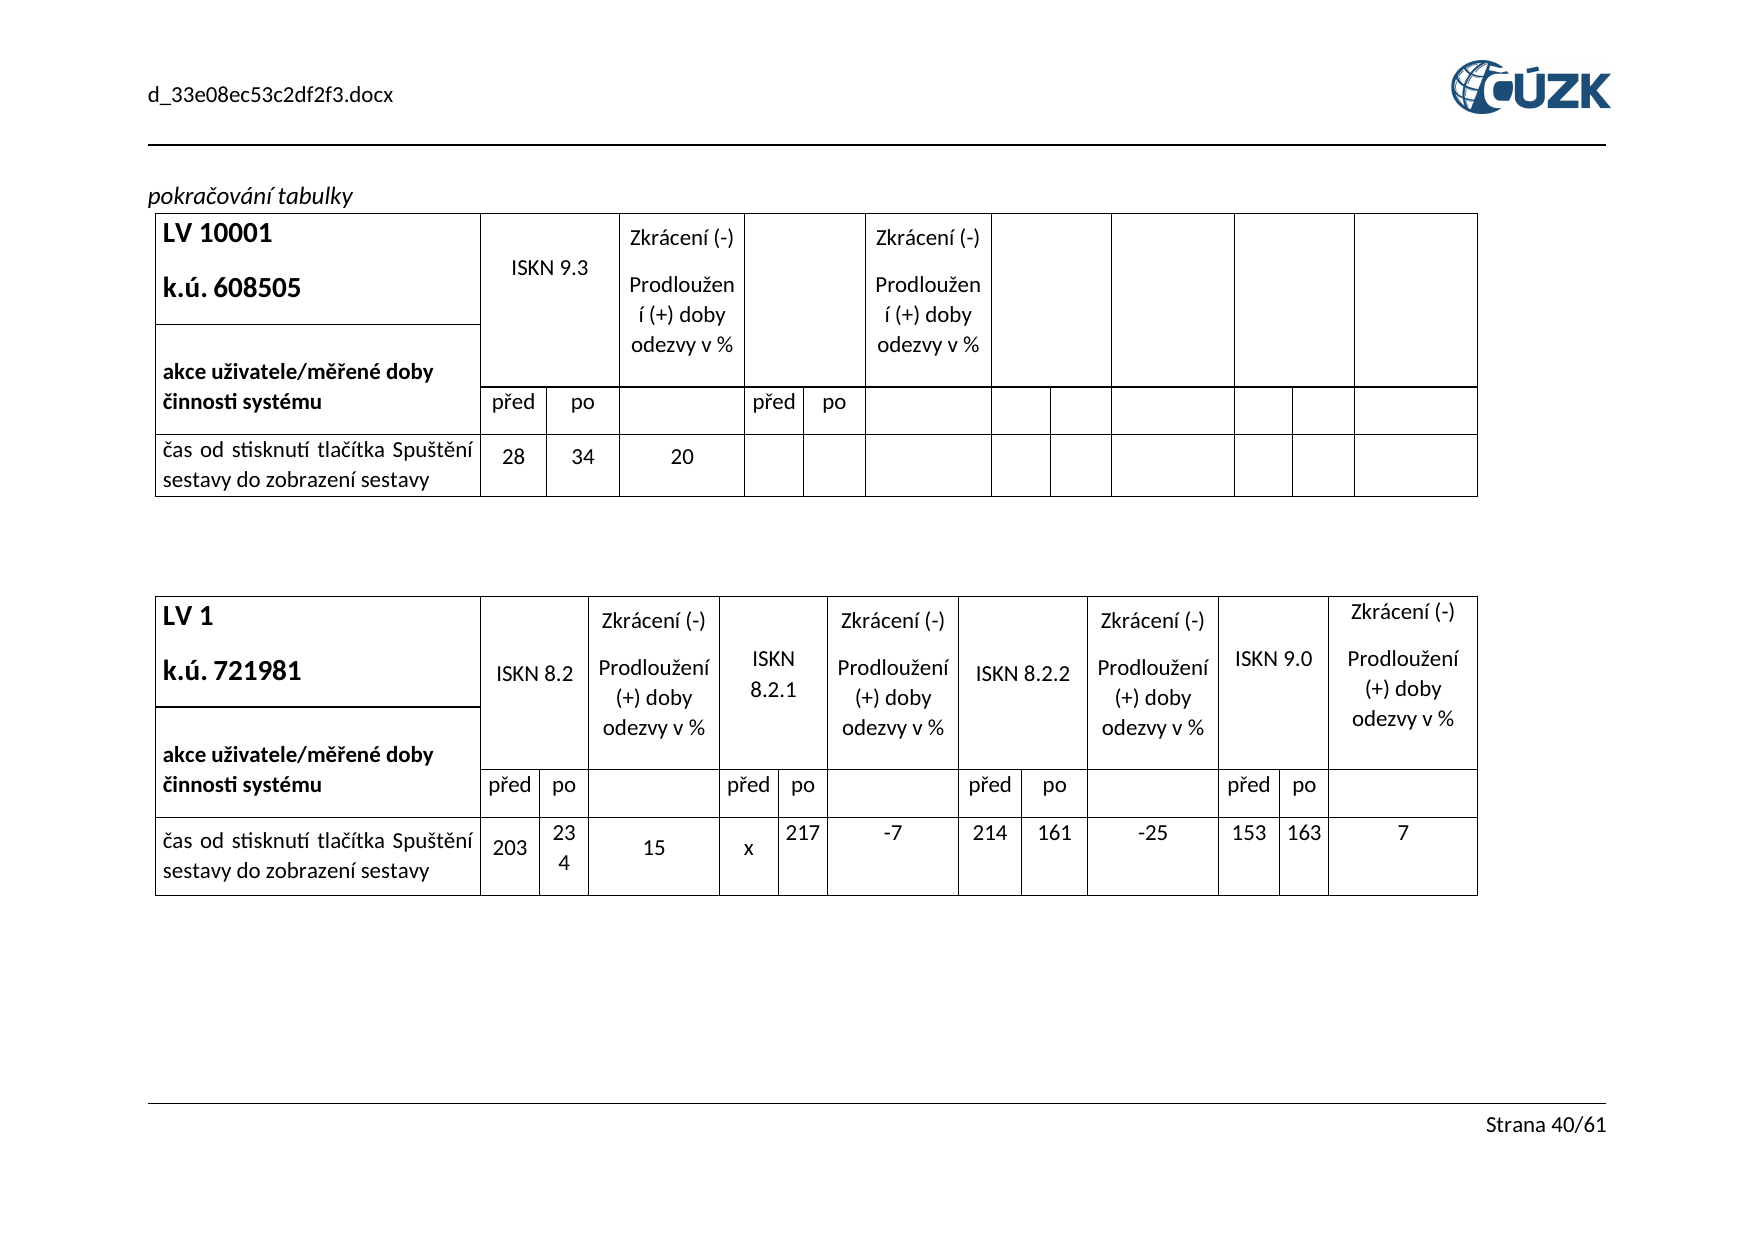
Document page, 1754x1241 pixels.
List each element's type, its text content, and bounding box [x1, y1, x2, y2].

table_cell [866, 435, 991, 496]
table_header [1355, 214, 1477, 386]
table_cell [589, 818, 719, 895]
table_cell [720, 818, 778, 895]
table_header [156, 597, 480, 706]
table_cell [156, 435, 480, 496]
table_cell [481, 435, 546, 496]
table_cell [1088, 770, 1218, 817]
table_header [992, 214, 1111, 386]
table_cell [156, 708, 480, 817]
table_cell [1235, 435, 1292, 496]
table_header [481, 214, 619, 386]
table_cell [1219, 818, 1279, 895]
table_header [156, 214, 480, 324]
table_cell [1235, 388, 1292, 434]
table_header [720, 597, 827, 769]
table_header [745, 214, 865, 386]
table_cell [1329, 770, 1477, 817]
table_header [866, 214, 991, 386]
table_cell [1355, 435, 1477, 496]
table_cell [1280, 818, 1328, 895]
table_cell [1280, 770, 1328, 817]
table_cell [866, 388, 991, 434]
picture [1451, 60, 1611, 114]
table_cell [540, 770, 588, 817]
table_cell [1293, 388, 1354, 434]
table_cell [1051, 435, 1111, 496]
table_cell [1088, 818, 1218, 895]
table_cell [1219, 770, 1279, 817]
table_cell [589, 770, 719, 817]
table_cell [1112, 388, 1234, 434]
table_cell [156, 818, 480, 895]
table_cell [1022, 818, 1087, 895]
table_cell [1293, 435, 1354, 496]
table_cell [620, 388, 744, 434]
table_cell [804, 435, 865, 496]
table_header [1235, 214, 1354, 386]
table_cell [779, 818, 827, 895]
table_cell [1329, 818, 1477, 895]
text pokračování tabulky [148, 180, 1606, 211]
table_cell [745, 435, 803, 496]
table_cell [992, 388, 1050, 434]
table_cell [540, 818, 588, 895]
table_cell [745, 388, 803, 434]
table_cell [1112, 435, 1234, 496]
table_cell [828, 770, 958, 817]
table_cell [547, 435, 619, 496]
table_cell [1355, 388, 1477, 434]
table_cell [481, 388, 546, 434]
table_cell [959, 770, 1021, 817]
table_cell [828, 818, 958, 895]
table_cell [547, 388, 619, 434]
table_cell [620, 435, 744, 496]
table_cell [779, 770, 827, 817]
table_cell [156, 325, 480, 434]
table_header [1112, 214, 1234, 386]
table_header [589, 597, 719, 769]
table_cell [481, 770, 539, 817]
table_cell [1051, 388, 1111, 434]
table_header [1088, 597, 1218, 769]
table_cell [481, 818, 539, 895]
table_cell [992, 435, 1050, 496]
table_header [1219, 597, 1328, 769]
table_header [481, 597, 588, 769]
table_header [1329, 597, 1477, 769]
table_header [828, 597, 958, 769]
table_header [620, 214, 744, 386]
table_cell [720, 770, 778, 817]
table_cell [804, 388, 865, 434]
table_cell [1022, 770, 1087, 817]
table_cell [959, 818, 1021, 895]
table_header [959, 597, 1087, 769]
